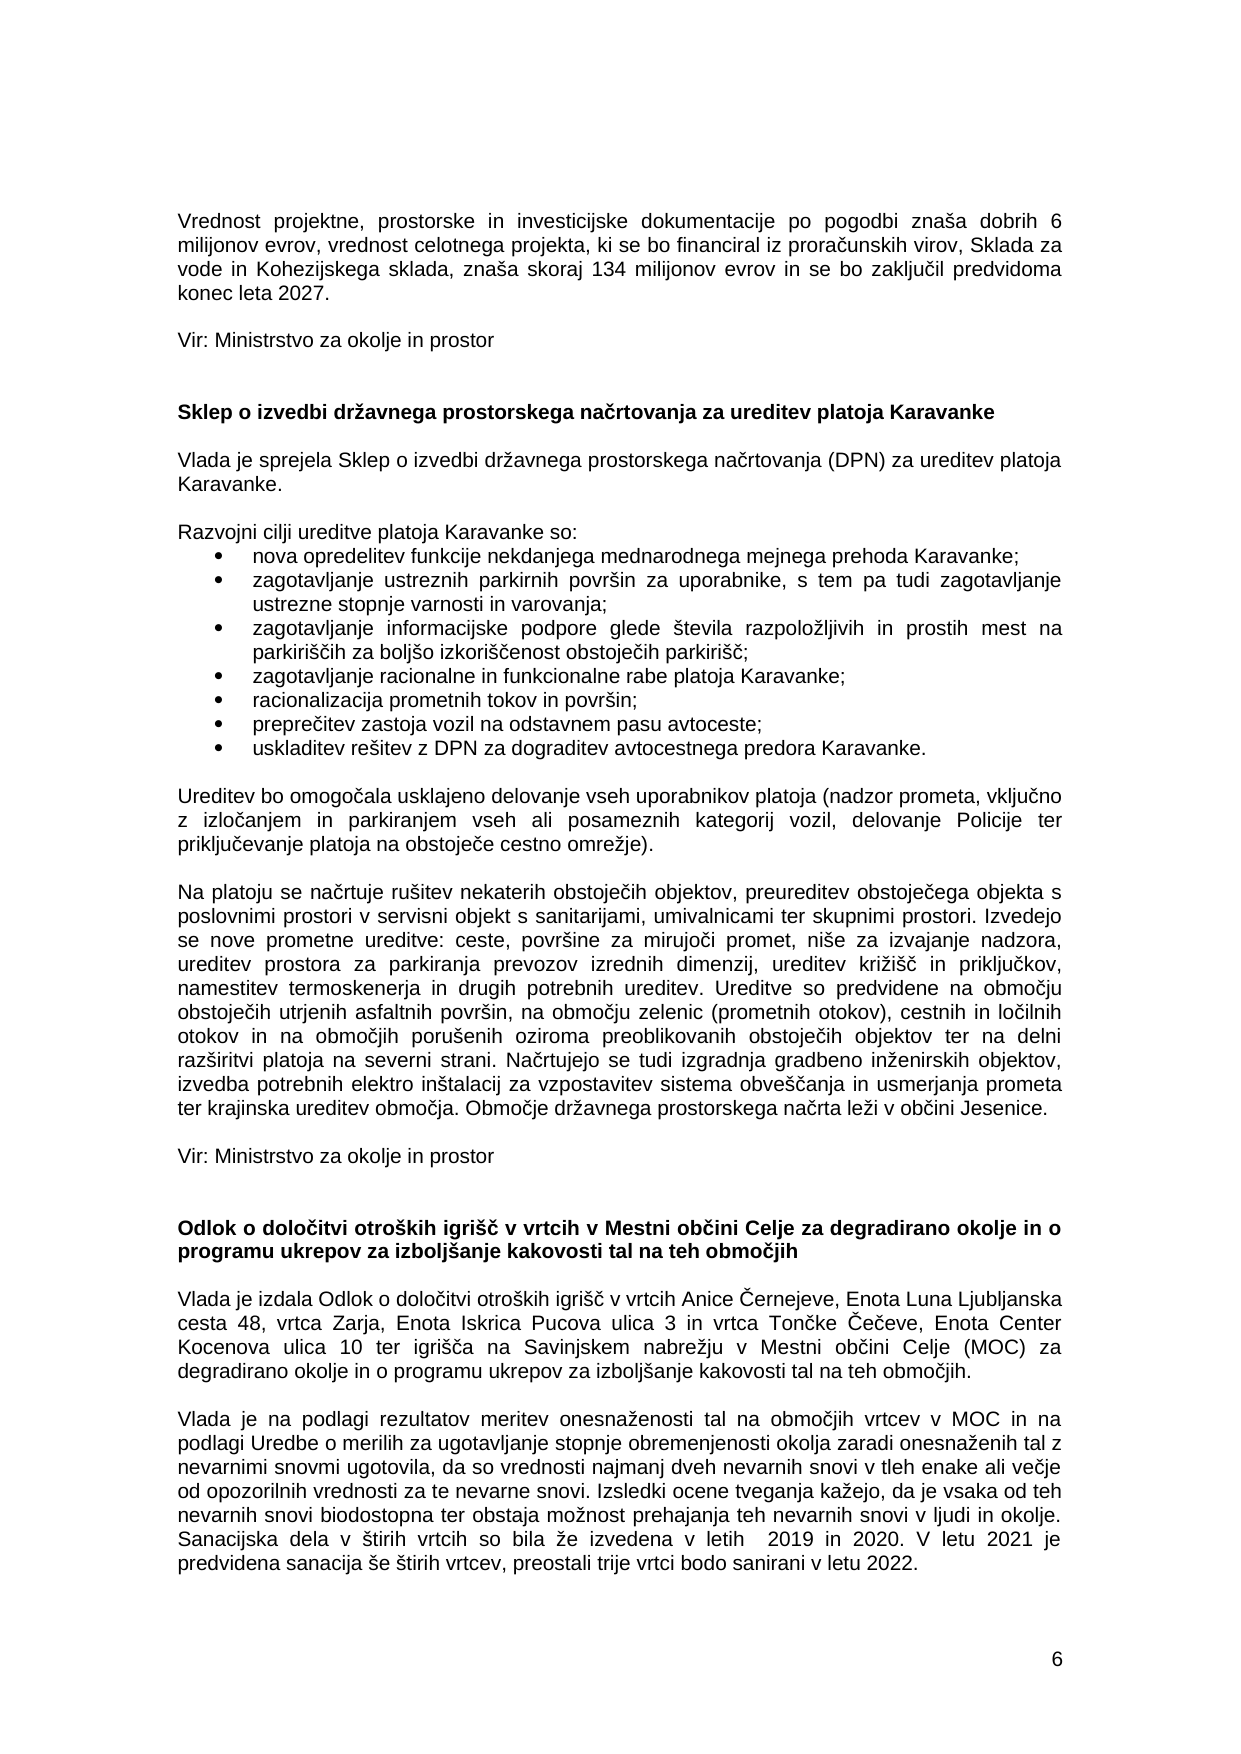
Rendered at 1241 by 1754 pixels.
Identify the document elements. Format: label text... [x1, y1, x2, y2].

list zagotavljanje informacijske podpore glede števila razpoložljivih in prostih mest na parkiriščih za boljšo izkoriščenost obstoječih parkirišč; [215, 616, 1063, 664]
list preprečitev zastoja vozil na odstavnem pasu avtoceste; [215, 712, 1063, 736]
text Vlada je na podlagi rezultatov meritev onesnaženosti tal na območjih vrtcev v MOC in na podlagi Uredbe o merilih za ugotavljanje stopnje obremenjenosti okolja zaradi onesnaženih tal z nevarnimi snovmi ugotovila, da so vrednosti najmanj dveh nevarnih snovi v tleh enake ali večje od opozorilnih vrednosti za te nevarne snovi. Izsledki ocene tveganja kažejo, da je vsaka od teh nevarnih snovi biodostopna ter obstaja možnost prehajanja teh nevarnih snovi v ljudi in okolje. Sanacijska dela v štirih vrtcih so bila že izvedena v letih 2019 in 2020. V letu 2021 je predvidena sanacija še štirih vrtcev, preostali trije vrtci bodo sanirani v letu 2022. [177, 1407, 1063, 1575]
text Na platoju se načrtuje rušitev nekaterih obstoječih objektov, preureditev obstoječega objekta s poslovnimi prostori v servisni objekt s sanitarijami, umivalnicami ter skupnimi prostori. Izvedejo se nove prometne ureditve: ceste, površine za mirujoči promet, niše za izvajanje nadzora, ureditev prostora za parkiranja prevozov izrednih dimenzij, ureditev križišč in priključkov, namestitev termoskenerja in drugih potrebnih ureditev. Ureditve so predvidene na območju obstoječih utrjenih asfaltnih površin, na območju zelenic (prometnih otokov), cestnih in ločilnih otokov in na območjih porušenih oziroma preoblikovanih obstoječih objektov ter na delni razširitvi platoja na severni strani. Načrtujejo se tudi izgradnja gradbeno inženirskih objektov, izvedba potrebnih elektro inštalacij za vzpostavitev sistema obveščanja in usmerjanja prometa ter krajinska ureditev območja. Območje državnega prostorskega načrta leži v občini Jesenice. [177, 880, 1063, 1119]
text Vir: Ministrstvo za okolje in prostor [177, 328, 1063, 352]
text Sklep o izvedbi državnega prostorskega načrtovanja za ureditev platoja Karavanke [177, 400, 1063, 424]
list uskladitev rešitev z DPN za dograditev avtocestnega predora Karavanke. [215, 736, 1063, 760]
list Vir: Ministrstvo za okolje in prostor [177, 1143, 1063, 1167]
list nova opredelitev funkcije nekdanjega mednarodnega mejnega prehoda Karavanke; [215, 544, 1063, 568]
list Vrednost projektne, prostorske in investicijske dokumentacije po pogodbi znaša dobrih 6 milijonov evrov, vrednost celotnega projekta, ki se bo financiral iz proračunskih virov, Sklada za vode in Kohezijskega sklada, znaša skoraj 134 milijonov evrov in se bo zaključil predvidoma konec leta 2027. [177, 208, 1063, 304]
list zagotavljanje ustreznih parkirnih površin za uporabnike, s tem pa tudi zagotavljanje ustrezne stopnje varnosti in varovanja; [215, 568, 1063, 616]
list zagotavljanje racionalne in funkcionalne rabe platoja Karavanke; [215, 664, 1063, 688]
text Vlada je sprejela Sklep o izvedbi državnega prostorskega načrtovanja (DPN) za ureditev platoja Karavanke. [177, 448, 1063, 496]
text Odlok o določitvi otroških igrišč v vrtcih v Mestni občini Celje za degradirano okolje in o programu ukrepov za izboljšanje kakovosti tal na teh območjih [177, 1215, 1063, 1263]
text Ureditev bo omogočala usklajeno delovanje vseh uporabnikov platoja (nadzor prometa, vključno z izločanjem in parkiranjem vseh ali posameznih kategorij vozil, delovanje Policije ter priključevanje platoja na obstoječe cestno omrežje). [177, 784, 1063, 856]
text Vlada je izdala Odlok o določitvi otroških igrišč v vrtcih Anice Černejeve, Enota Luna Ljubljanska cesta 48, vrtca Zarja, Enota Iskrica Pucova ulica 3 in vrtca Tončke Čečeve, Enota Center Kocenova ulica 10 ter igrišča na Savinjskem nabrežju v Mestni občini Celje (MOC) za degradirano okolje in o programu ukrepov za izboljšanje kakovosti tal na teh območjih. [177, 1287, 1063, 1383]
list racionalizacija prometnih tokov in površin; [215, 688, 1063, 712]
text Razvojni cilji ureditve platoja Karavanke so: [177, 520, 1063, 544]
